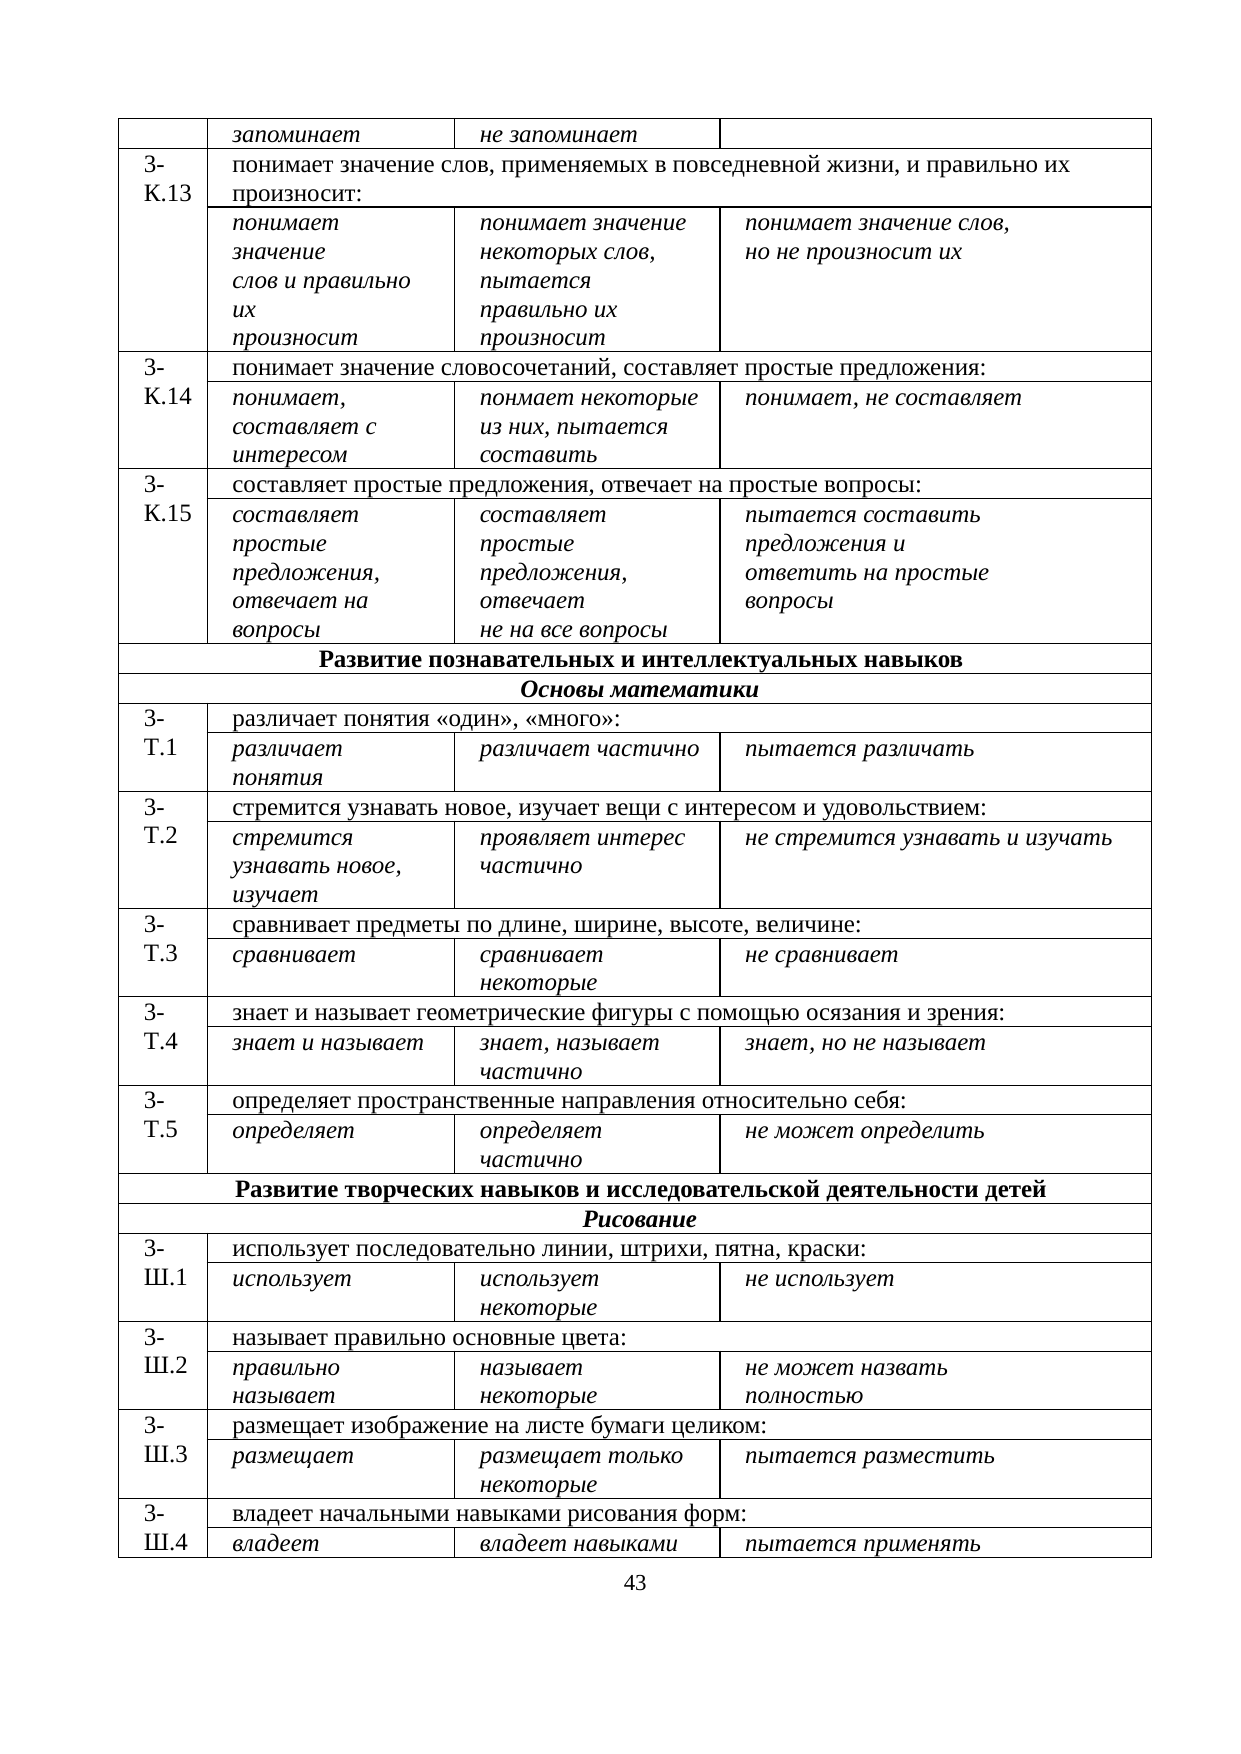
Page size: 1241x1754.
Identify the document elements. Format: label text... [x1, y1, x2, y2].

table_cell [208, 119, 454, 148]
table_cell 3-Ш.2 [119, 1322, 207, 1409]
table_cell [721, 119, 1151, 148]
table_cell 3-Т.5 [119, 1086, 207, 1173]
table_cell 3-Ш.3 [119, 1410, 207, 1497]
table_cell 3-Т.2 [119, 792, 207, 908]
table_cell понимает значение слов, но не произносит их [721, 208, 1151, 351]
table_cell Рисование [119, 1204, 1151, 1232]
table_cell знает и называет геометрические фигуры с помощью осязания и зрения: [208, 997, 1151, 1026]
table_cell пытается различать [721, 733, 1151, 791]
table_cell использует [208, 1263, 454, 1321]
table_cell 3-Ш.4 [119, 1499, 207, 1557]
table_cell владеет начальными навыками рисования форм: [208, 1499, 1151, 1527]
table_cell 3-К.14 [119, 352, 207, 468]
table_cell составляет простые предложения, отвечает не на все вопросы [455, 499, 719, 643]
table_cell 3-К.15 [119, 469, 207, 643]
table_cell не стремится узнавать и изучать [721, 822, 1151, 908]
table_cell понимает значение некоторых слов, пытается правильно их произносит [455, 208, 719, 351]
table_cell не может определить [721, 1115, 1151, 1173]
table_cell составляет простые предложения, отвечает на вопросы [208, 499, 454, 643]
table_cell использует некоторые [455, 1263, 719, 1321]
table_cell владеет [208, 1528, 454, 1557]
table_cell 3-Т.1 [119, 704, 207, 791]
table_cell стремится узнавать новое, изучает [208, 822, 454, 908]
table_cell определяет [208, 1115, 454, 1173]
table_cell различает понятия «один», «много»: [208, 704, 1151, 732]
table_cell пытается разместить [721, 1440, 1151, 1497]
table_cell Основы математики [119, 674, 1151, 702]
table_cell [721, 1528, 1151, 1557]
table_cell размещает изображение на листе бумаги целиком: [208, 1410, 1151, 1439]
table_cell 3-Т.3 [119, 909, 207, 996]
table_cell различает частично [455, 733, 719, 791]
table_cell проявляет интерес частично [455, 822, 719, 908]
table_cell понимает значение слов, применяемых в повседневной жизни, и правильно их произносит: [208, 149, 1151, 206]
table_cell понмает некоторые из них, пытается составить [455, 382, 719, 468]
table_cell называет правильно основные цвета: [208, 1322, 1151, 1351]
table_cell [455, 1528, 719, 1557]
table_cell определяет пространственные направления относительно себя: [208, 1086, 1151, 1114]
table_cell не сравнивает [721, 939, 1151, 996]
table_cell сравнивает предметы по длине, ширине, высоте, величине: [208, 909, 1151, 938]
table_cell Развитие творческих навыков и исследовательской деятельности детей [119, 1174, 1151, 1203]
table_cell определяет частично [455, 1115, 719, 1173]
table_cell знает, называет частично [455, 1027, 719, 1084]
table_cell понимает значение слов и правильно их произносит [208, 208, 454, 351]
table_cell понимает, не составляет [721, 382, 1151, 468]
table_cell 3-Ш.1 [119, 1234, 207, 1321]
table_cell 3-Т.4 [119, 997, 207, 1084]
table_cell сравнивает некоторые [455, 939, 719, 996]
table_cell 3-К.13 [119, 149, 207, 351]
table_cell различает понятия [208, 733, 454, 791]
table_cell пытается составить предложения и ответить на простые вопросы [721, 499, 1151, 643]
table_cell не может назвать полностью [721, 1352, 1151, 1409]
table_cell Развитие познавательных и интеллектуальных навыков [119, 644, 1151, 673]
table_cell составляет простые предложения, отвечает на простые вопросы: [208, 469, 1151, 498]
table_cell знает и называет [208, 1027, 454, 1084]
table_cell размещает только некоторые [455, 1440, 719, 1497]
table_cell не использует [721, 1263, 1151, 1321]
table_cell использует последовательно линии, штрихи, пятна, краски: [208, 1234, 1151, 1262]
table_cell называет некоторые [455, 1352, 719, 1409]
table_cell стремится узнавать новое, изучает вещи с интересом и удовольствием: [208, 792, 1151, 821]
table_cell понимает, составляет с интересом [208, 382, 454, 468]
table_cell знает, но не называет [721, 1027, 1151, 1084]
table_cell понимает значение словосочетаний, составляет простые предложения: [208, 352, 1151, 381]
table_cell размещает [208, 1440, 454, 1497]
table_cell сравнивает [208, 939, 454, 996]
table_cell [455, 119, 719, 148]
table_cell правильно называет [208, 1352, 454, 1409]
